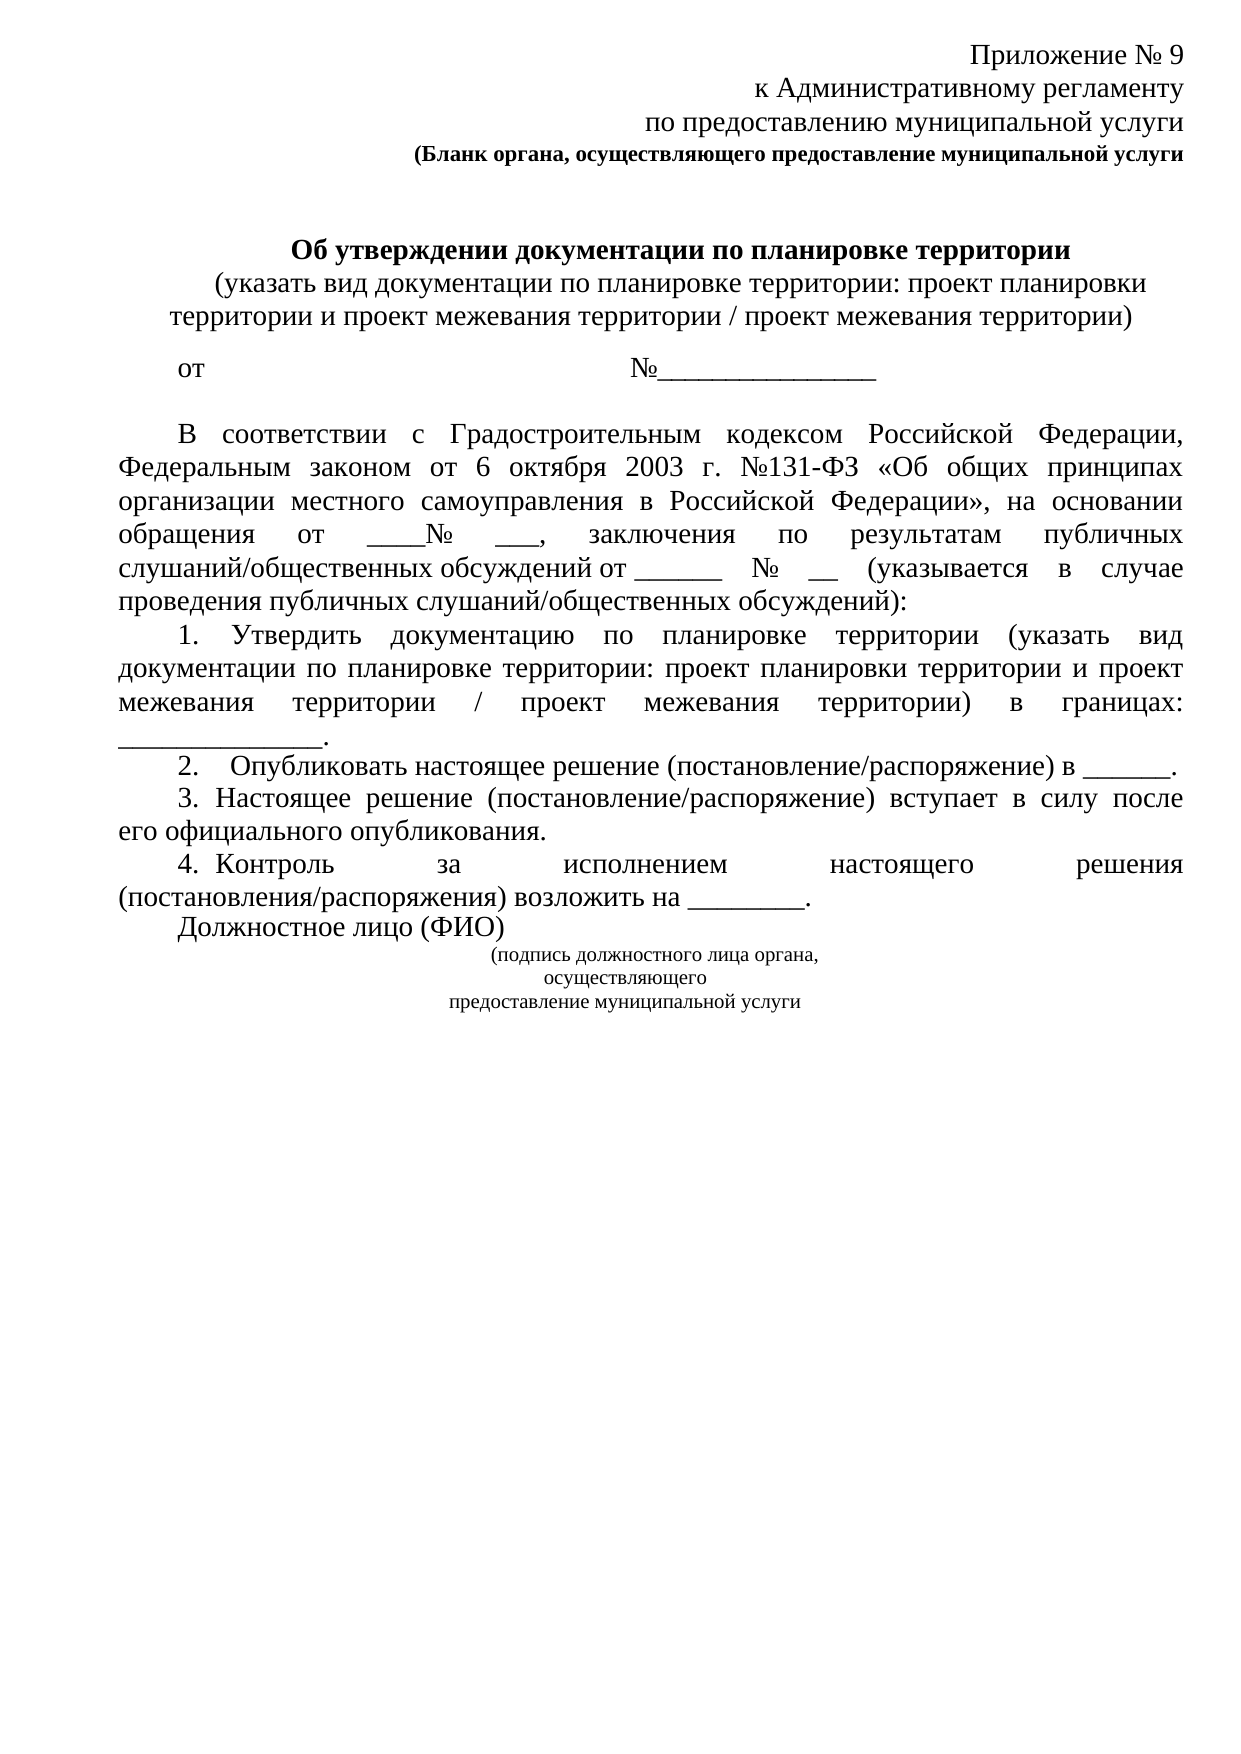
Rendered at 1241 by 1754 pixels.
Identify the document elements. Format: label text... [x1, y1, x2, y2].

text (подпись должностного лица органа, осуществляющего предоставление муниципальной услуги [118, 942, 1132, 1013]
text Приложение № 9 [118, 37, 1184, 71]
text В соответствии с Градостроительным кодексом Российской Федерации, Федеральным законом от 6 октября 2003 г. №131-ФЗ «Об общих принципах организации местного самоуправления в Российской Федерации», на основании обращения от ____№ ___, заключения по результатам публичных слушаний/общественных обсуждений от ______ № __ (указывается в случае проведения публичных слушаний/общественных обсуждений): [118, 416, 1184, 618]
list Контроль за исполнением настоящего решения (постановления/распоряжения) возложить на ________. [118, 847, 1184, 913]
text по предоставлению муниципальной услуги [118, 104, 1184, 138]
list Настоящее решение (постановление/распоряжение) вступает в силу после его официального опубликования. [118, 781, 1184, 847]
list Опубликовать настоящее решение (постановление/распоряжение) в ______. [118, 752, 1184, 781]
text (указать вид документации по планировке территории: проект планировки территории и проект межевания территории / проект межевания территории) [118, 266, 1184, 332]
text (Бланк органа, осуществляющего предоставление муниципальной услуги [118, 138, 1184, 167]
text к Административному регламенту [118, 71, 1184, 104]
text от № [118, 354, 1184, 383]
text Должностное лицо (ФИО) [118, 913, 1184, 942]
list Утвердить документацию по планировке территории (указать вид документации по планировке территории: проект планировки территории и проект межевания территории / проект межевания территории) в границах: ______________. [118, 618, 1184, 752]
text Об утверждении документации по планировке территории [118, 233, 1184, 266]
